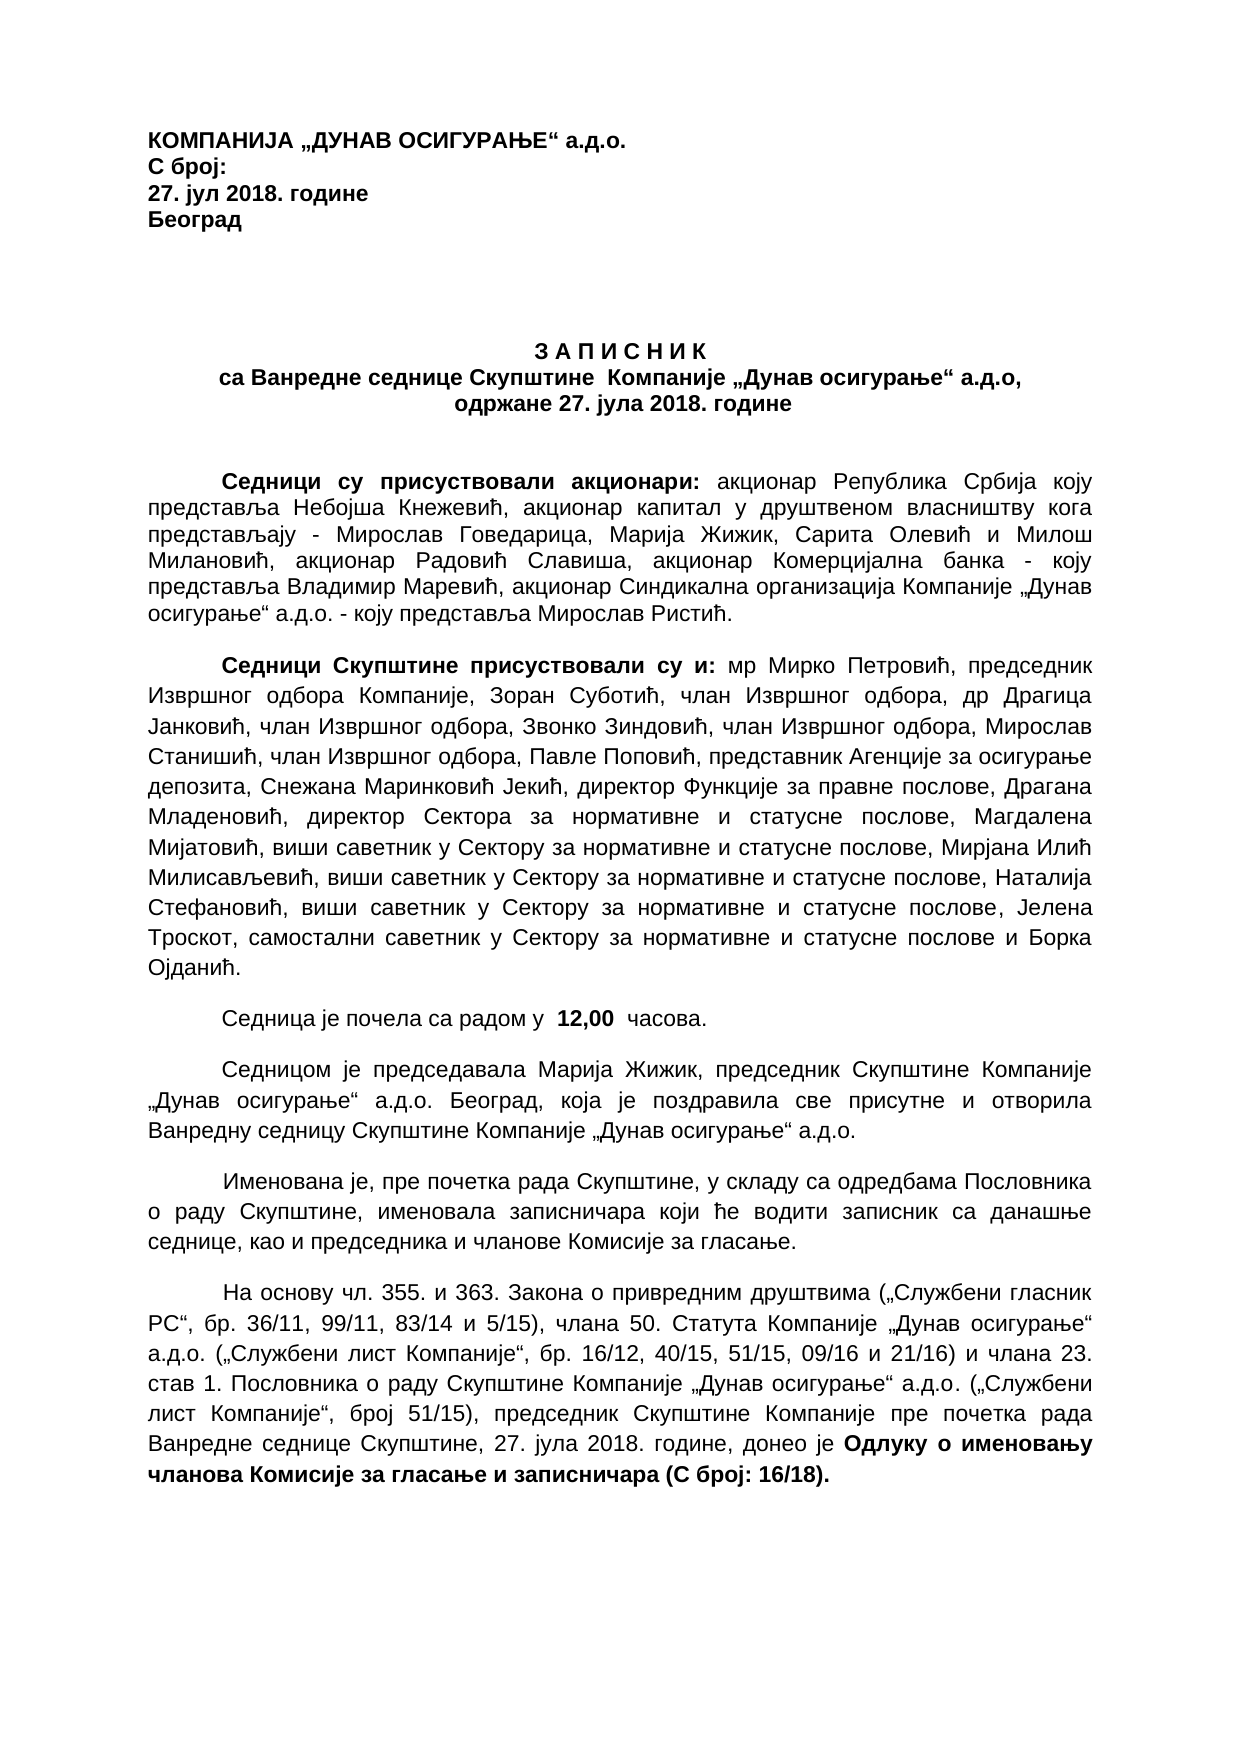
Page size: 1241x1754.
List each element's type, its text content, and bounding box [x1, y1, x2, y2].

text З А П И С Н И К [148, 338, 1093, 364]
text Седници Скупштине присуствовали су и: мр Мирко Петровић, председник Извршног одбора Компаније, Зоран Суботић, члан Извршног одбора, др Драгица Јанковић, члан Извршног одбора, Звонко Зиндовић, члан Извршног одбора, Мирослав Станишић, члан Извршног одбора, Павле Поповић, представник Агенције за осигурање депозита, Снежана Маринковић Јекић, директор Функције за правне послове, Драгана Младеновић, директор Сектора за нормативне и статусне послове, Магдалена Мијатовић, виши саветник у Сектору за нормативне и статусне послове, Мирјана Илић Милисављевић, виши саветник у Сектору за нормативне и статусне послове, Наталија Стефановић, виши саветник у Сектору за нормативне и статусне послове, Јелена Троскот, самостални саветник у Сектору за нормативне и статусне послове и Борка Ојданић. [148, 652, 1093, 981]
text 27. јул 2018. године [148, 179, 1093, 206]
text КОМПАНИЈА „ДУНАВ ОСИГУРАЊЕ“ а.д.o. [148, 127, 1093, 153]
text С број: [148, 153, 1093, 179]
list Седници су присуствовали акционари: акционар Република Србија коју представља Небојша Кнежевић, акционар капитал у друштвеном власништву кога представљају - Мирослав Говедарица, Марија Жижик, Сарита Олевић и Милош Милановић, акционар Радовић Славиша, акционар Комерцијална банка - коју представља Владимир Маревић, акционар Синдикална организација Компаније „Дунав осигурање“ а.д.о. - коју представља Мирослав Ристић. [148, 468, 1093, 626]
text Именована је, пре почетка рада Скупштине, у складу са одредбама Пословника о раду Скупштине, именовала записничара који ће водити записник са данашње седнице, као и председника и чланове Комисије за гласање. [148, 1168, 1093, 1255]
text На основу чл. 355. и 363. Закона о привредним друштвима („Службени гласник РС“, бр. 36/11, 99/11, 83/14 и 5/15), члана 50. Статута Компаније „Дунав осигурање“ а.д.о. („Службени лист Компаније“, бр. 16/12, 40/15, 51/15, 09/16 и 21/16) и члана 23. став 1. Пословника о раду Скупштине Компаније „Дунав осигурање“ а.д.о. („Службени лист Компаније“, брoj 51/15), председник Скупштине Компаније пре почетка рада Ванредне седнице Скупштине, 27. јула 2018. године, донео је Одлуку о именовању чланова Комисије за гласање и записничара (С број: 16/18). [148, 1279, 1093, 1487]
text Седницом је председавала Марија Жижик, председник Скупштине Компаније „Дунав осигурање“ а.д.о. Београд, која је поздравила све присутне и отворила Ванредну седницу Скупштине Компаније „Дунав осигурање“ а.д.о. [148, 1056, 1093, 1143]
text одржане 27. јула 2018. године [148, 390, 1093, 417]
text са Ванредне седнице Скупштине Компаније „Дунав осигурање“ а.д.o, [148, 364, 1093, 390]
text Београд [148, 206, 1093, 232]
text Седница је почела са радом у 12,00 часова. [148, 1005, 1093, 1032]
